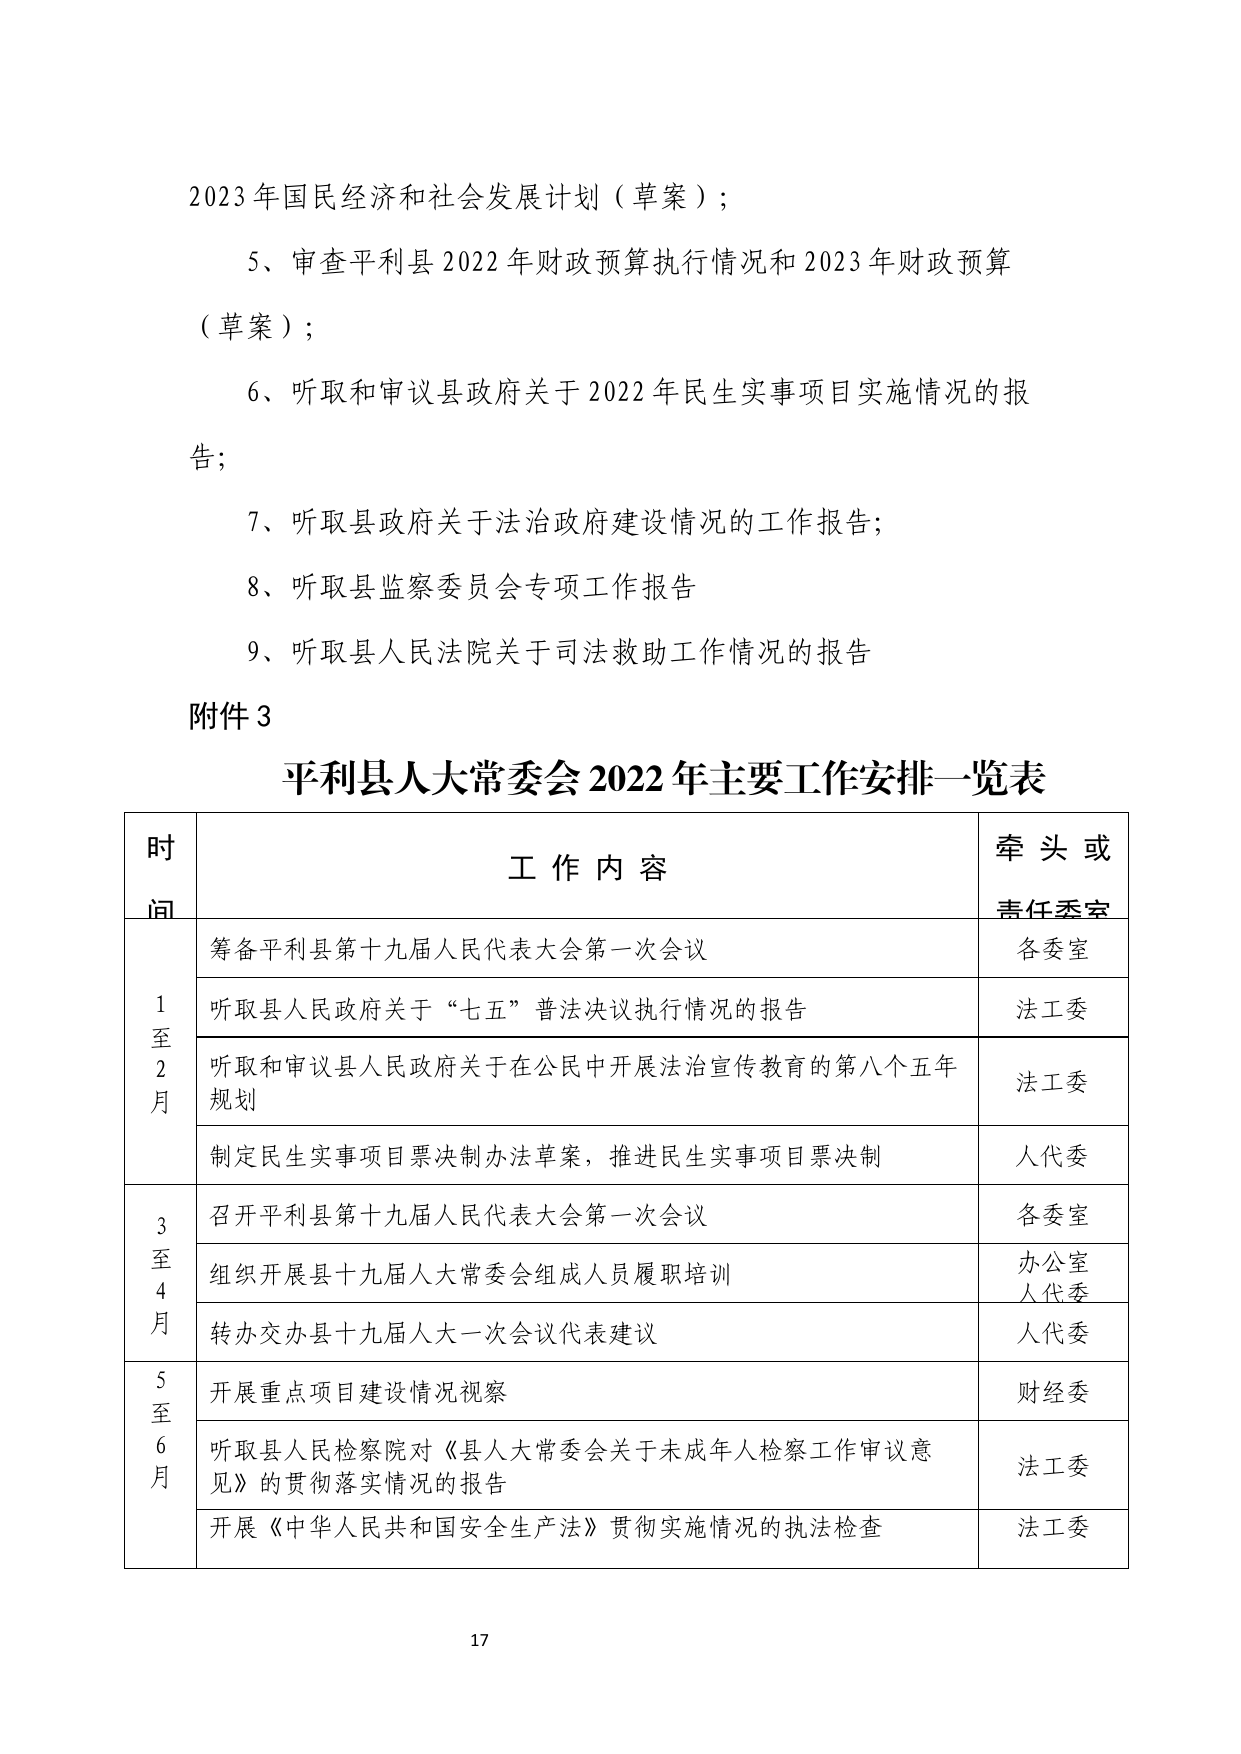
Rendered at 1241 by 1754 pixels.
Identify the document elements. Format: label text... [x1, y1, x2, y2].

table_cell 听取和审议县人民政府关于在公民中开展法治宣传教育的第八个五年规划 [197, 1038, 978, 1125]
table_cell 1 至 2 月 [125, 919, 196, 1184]
table_cell 开展《中华人民共和国安全生产法》贯彻实施情况的执法检查 [197, 1510, 978, 1568]
text 附件3 [187, 682, 1053, 747]
text 7、听取县政府关于法治政府建设情况的工作报告； [187, 487, 1053, 552]
table_cell 办公室 人代委 [979, 1244, 1128, 1302]
table_cell 5 至 6 月 [125, 1362, 196, 1568]
table_header 时间 [125, 813, 196, 918]
text 6、听取和审议县政府关于2022年民生实事项目实施情况的报告； [187, 357, 1053, 487]
table_cell 法工委 [979, 978, 1128, 1036]
table_cell 3 至 4 月 [125, 1185, 196, 1361]
table_cell 筹备平利县第十九届人民代表大会第一次会议 [197, 919, 978, 977]
table_cell 法工委 [979, 1038, 1128, 1125]
table_cell 法工委 [979, 1421, 1128, 1509]
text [187, 162, 1053, 227]
table_cell 财经委 [979, 1362, 1128, 1420]
table_cell 听取县人民政府关于“七五”普法决议执行情况的报告 [197, 978, 978, 1036]
table_cell 人代委 [979, 1126, 1128, 1184]
text 平利县人大常委会2022年主要工作安排一览表 [187, 747, 1053, 812]
table_cell 召开平利县第十九届人民代表大会第一次会议 [197, 1185, 978, 1243]
text 8、听取县监察委员会专项工作报告 [187, 552, 1053, 617]
text 5、审查平利县2022年财政预算执行情况和2023年财政预算（草案）； [187, 227, 1053, 357]
text 9、听取县人民法院关于司法救助工作情况的报告 [187, 617, 1053, 682]
table_cell 制定民生实事项目票决制办法草案，推进民生实事项目票决制 [197, 1126, 978, 1184]
table_header 工 作 内 容 [197, 813, 978, 918]
table_cell 各委室 [979, 1185, 1128, 1243]
table_cell 组织开展县十九届人大常委会组成人员履职培训 [197, 1244, 978, 1302]
table_cell 各委室 [979, 919, 1128, 977]
table_header 牵 头 或责任委室 [979, 813, 1128, 918]
table_cell 法工委 [979, 1510, 1128, 1568]
table_cell 开展重点项目建设情况视察 [197, 1362, 978, 1420]
table_cell 听取县人民检察院对《县人大常委会关于未成年人检察工作审议意见》的贯彻落实情况的报告 [197, 1421, 978, 1509]
table_cell 人代委 [979, 1303, 1128, 1361]
table_cell 转办交办县十九届人大一次会议代表建议 [197, 1303, 978, 1361]
